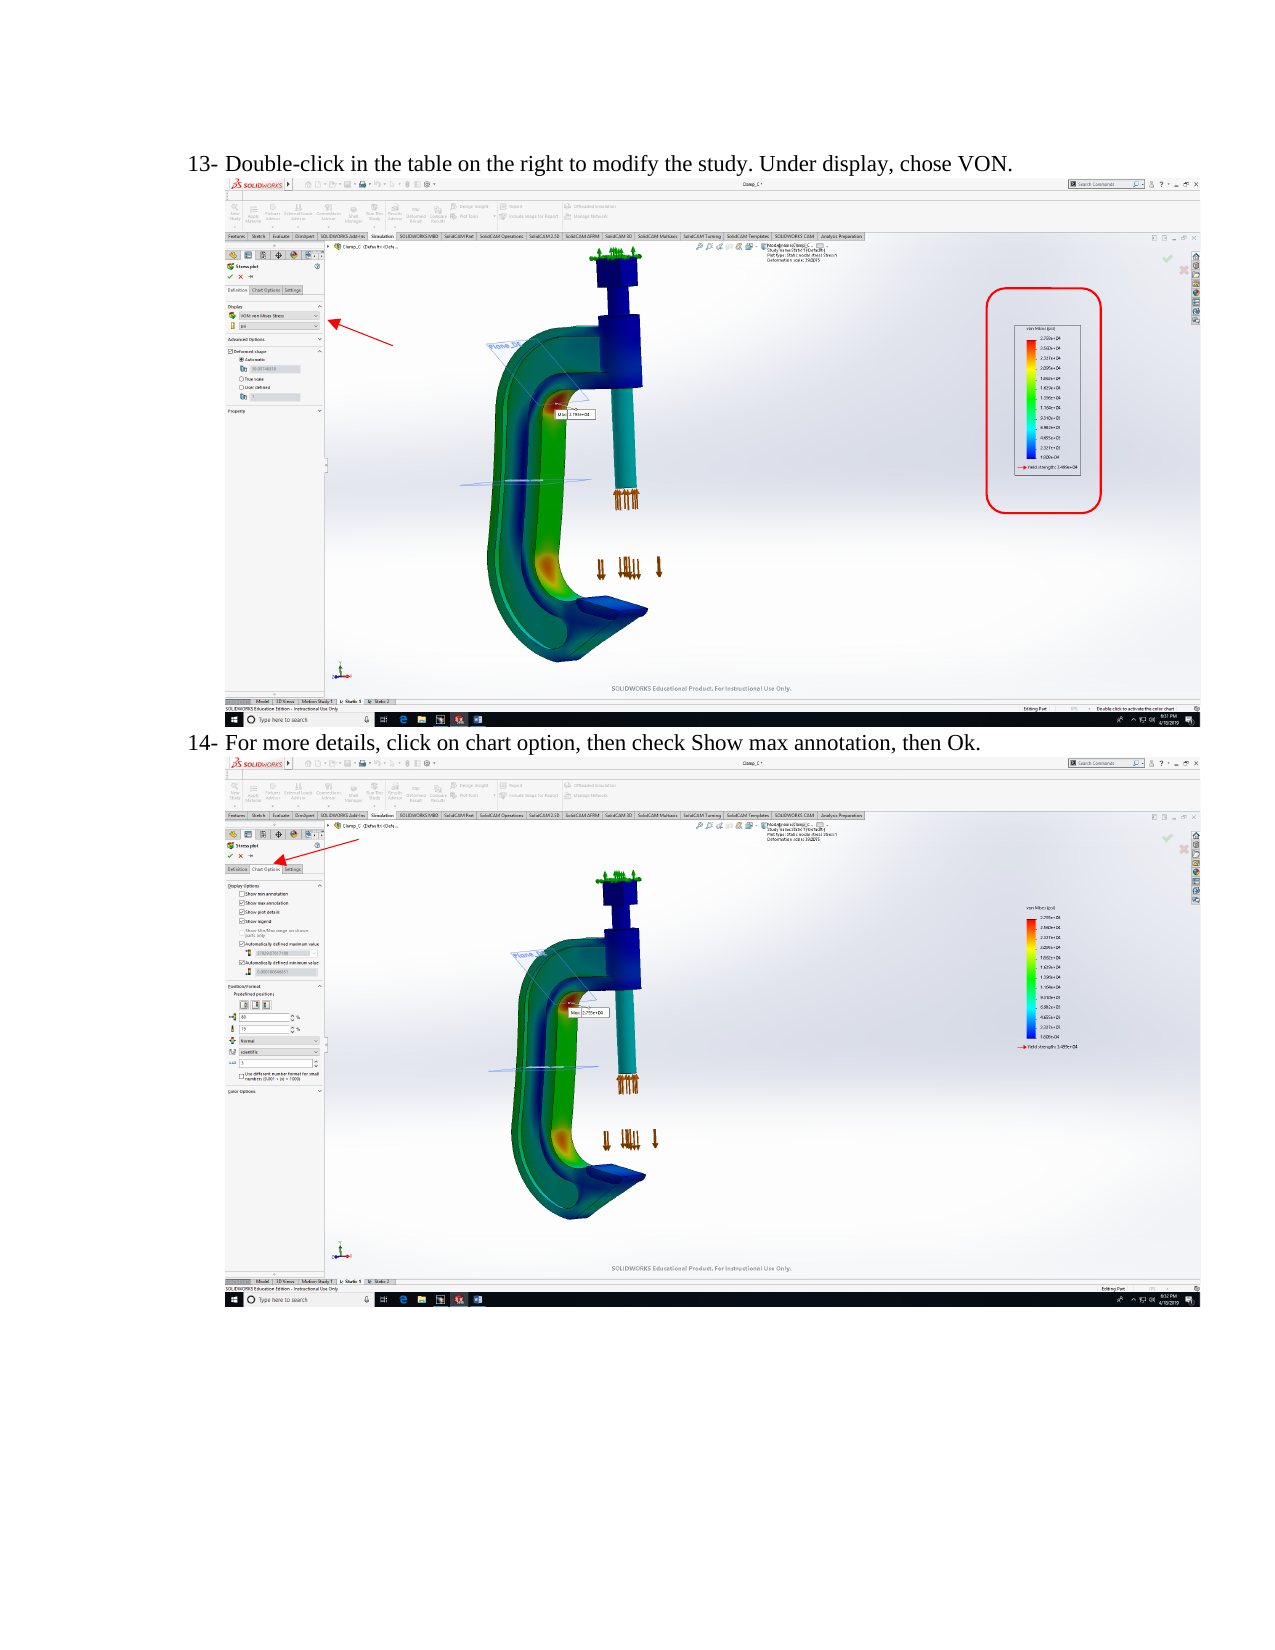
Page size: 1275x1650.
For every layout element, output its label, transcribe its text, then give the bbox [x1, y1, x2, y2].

picture [225, 178, 1200, 727]
picture [225, 757, 1200, 1307]
